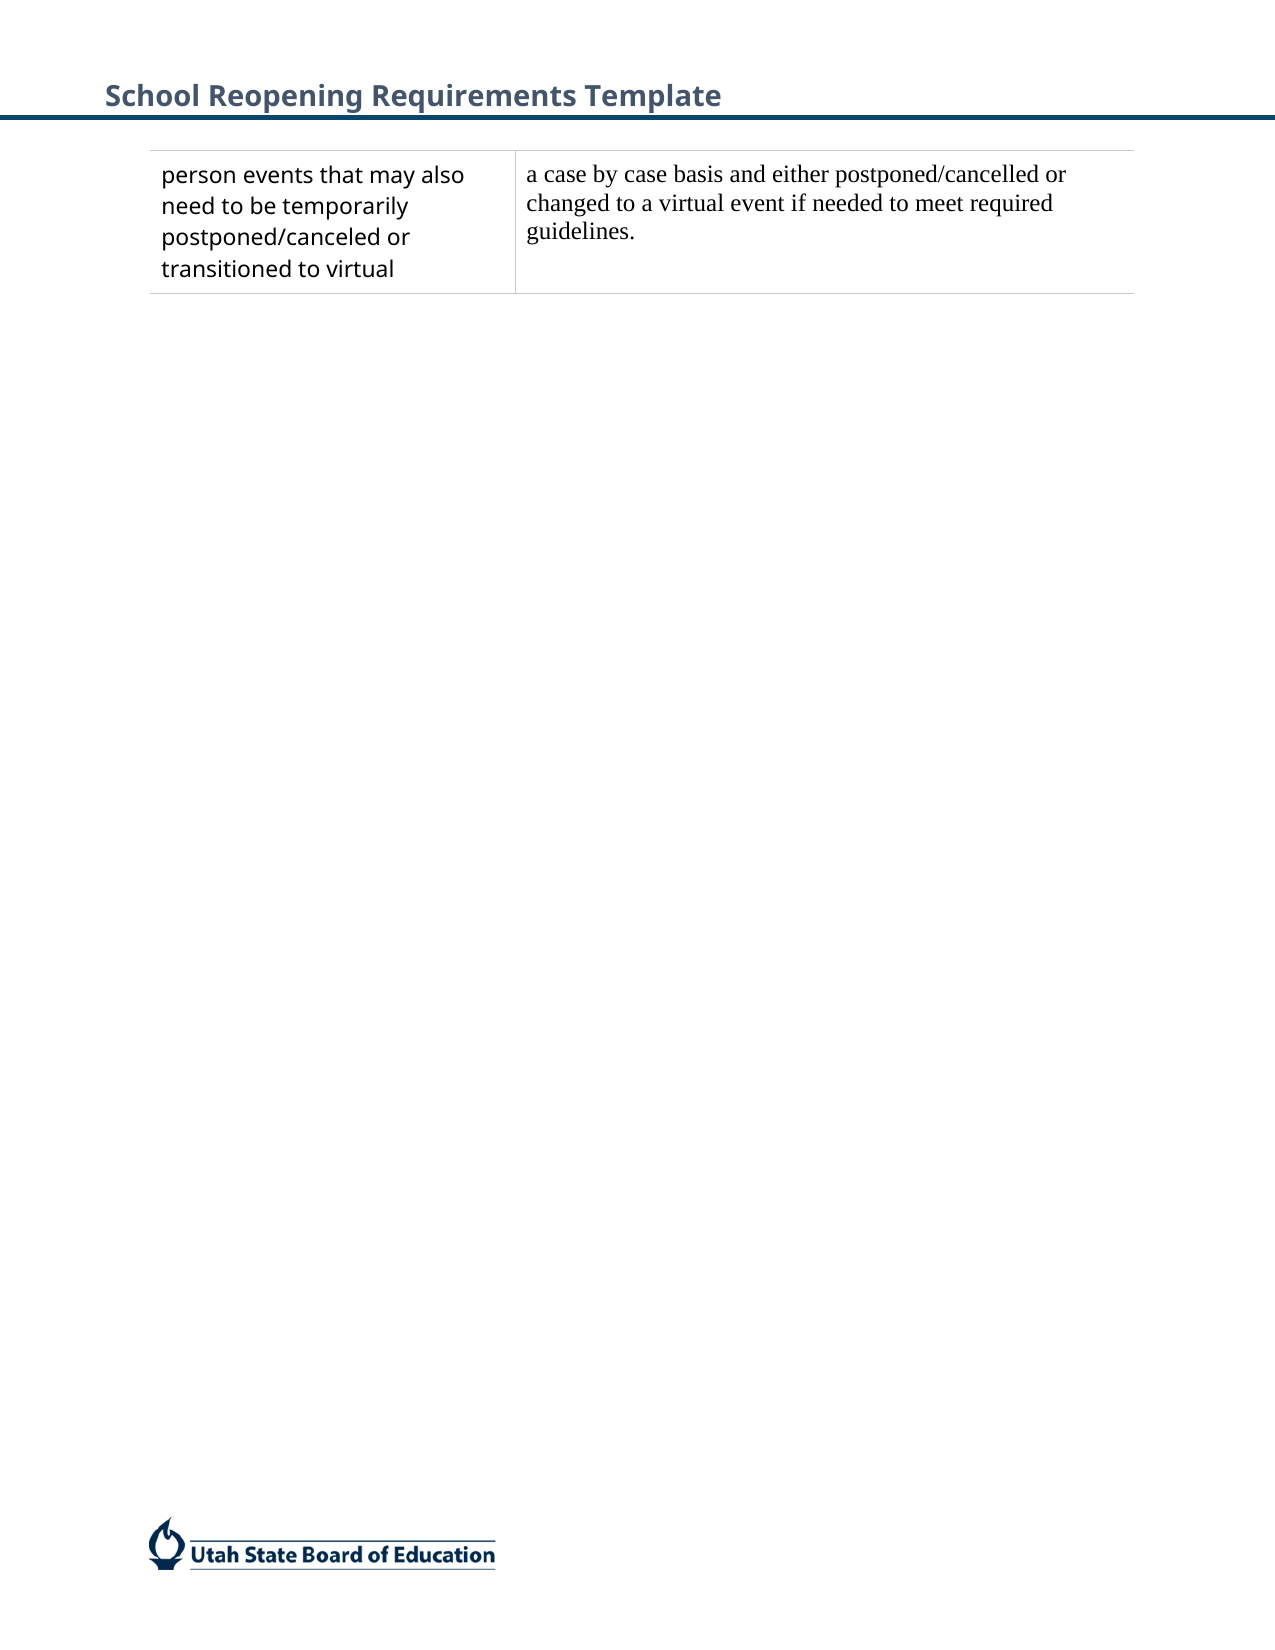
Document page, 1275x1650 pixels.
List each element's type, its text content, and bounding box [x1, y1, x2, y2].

table_cell Explore extracurriculars/in-person events that may also need to be temporarily postponed/canceled or transitioned to virtual [150, 151, 515, 293]
picture [148, 1516, 496, 1570]
